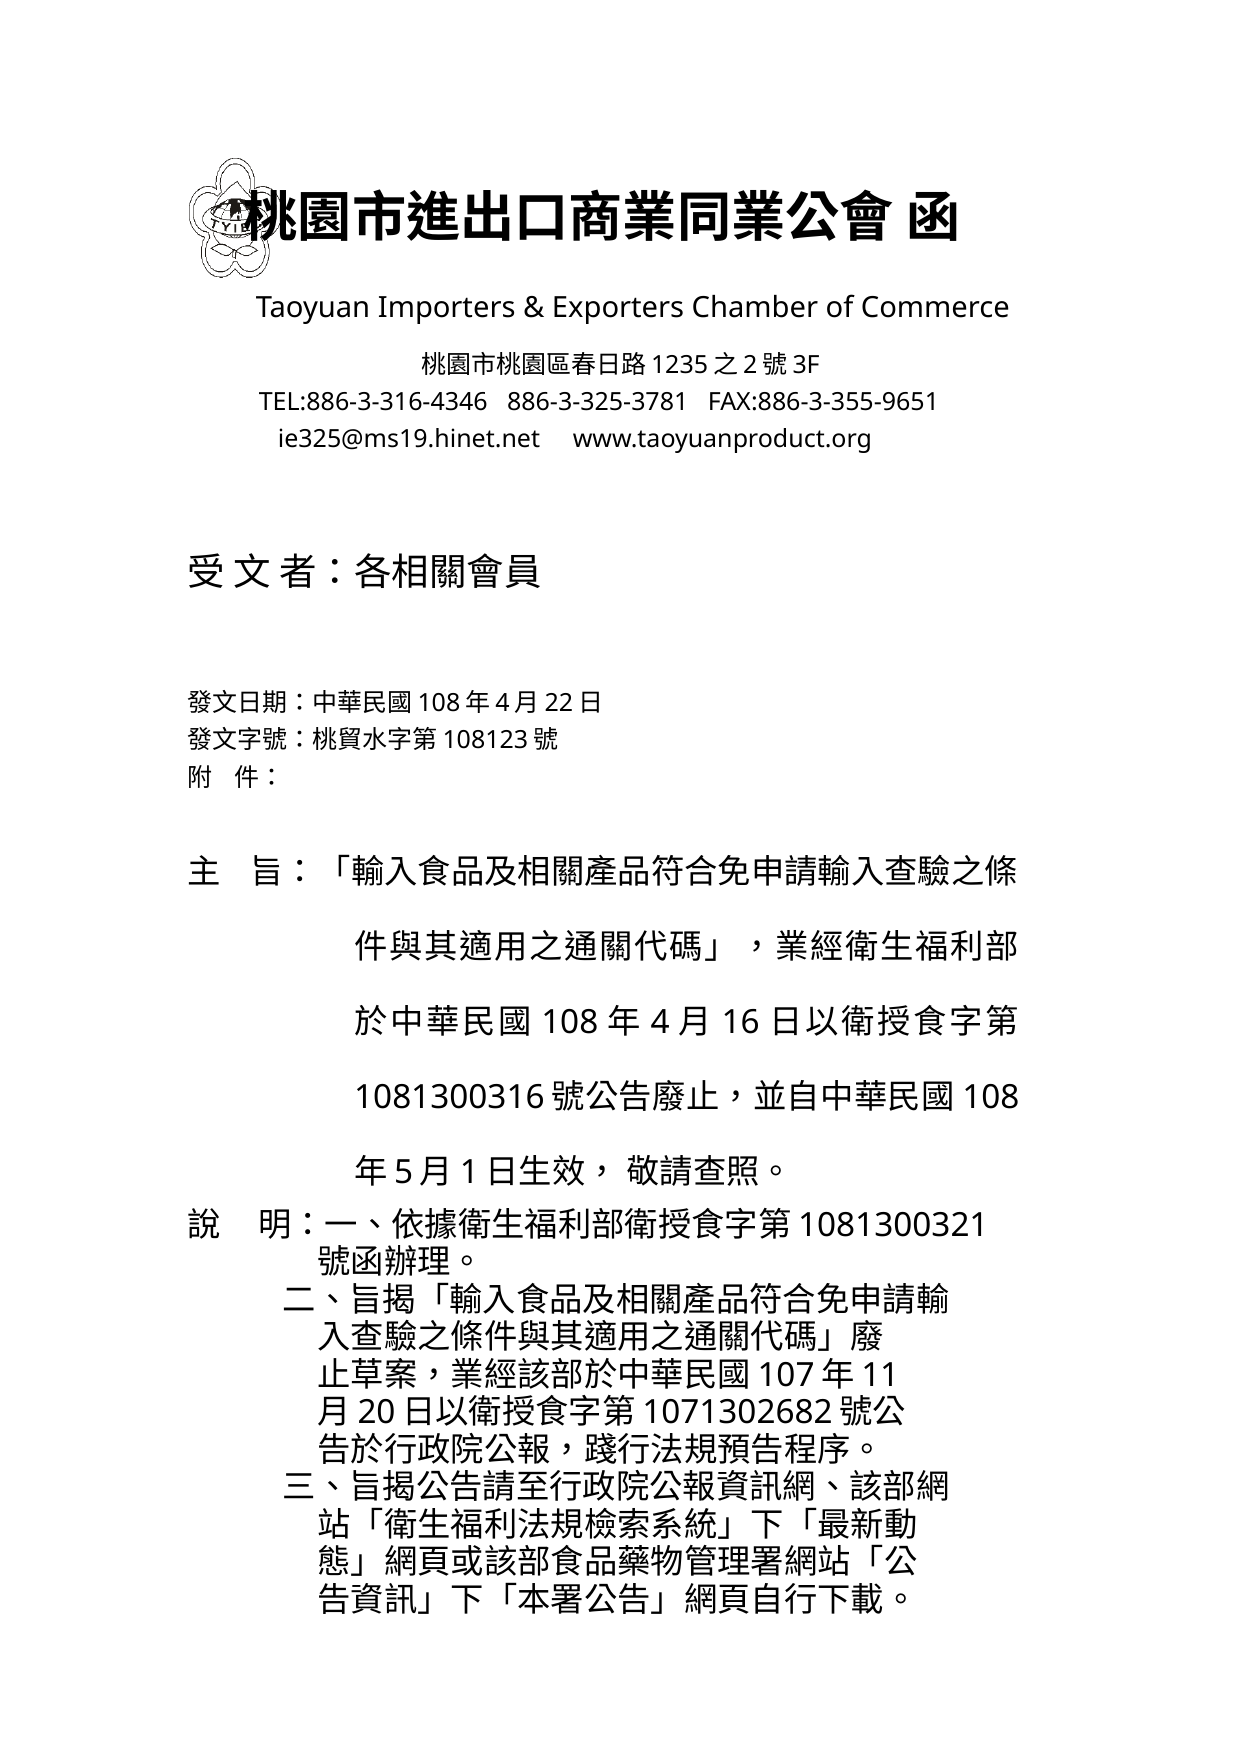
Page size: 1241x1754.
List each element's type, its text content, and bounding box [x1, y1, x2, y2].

text ie325@ms19.hinet.net www.taoyuanproduct.org [187, 419, 1147, 456]
text 止草案，業經該部於中華民國107年11 [187, 1356, 1019, 1394]
text 主 旨：「輸入食品及相關產品符合免申請輸入查驗之條件與其適用之通關代碼」，業經衛生福利部於中華民國108年4月16日以衛授食字第1081300316號公告廢止，並自中華民國108年5月1日生效， 敬請查照。 [187, 831, 1019, 1206]
text 二、旨揭「輸入食品及相關產品符合免申請輸 [187, 1281, 1019, 1319]
text 附 件： [187, 756, 1078, 794]
text 發文日期：中華民國108年4月22日 [187, 681, 1078, 719]
text 發文字號：桃貿水字第108123號 [187, 719, 1078, 756]
text 受 文 者：各相關會員 [187, 531, 1093, 606]
text 說 明：一、依據衛生福利部衛授食字第1081300321 [187, 1206, 1019, 1244]
text Taoyuan Importers & Exporters Chamber of Commerce [187, 269, 1053, 344]
text 三、旨揭公告請至行政院公報資訊網、該部網 [187, 1469, 1019, 1506]
text 桃園市桃園區春日路1235之2號3F [187, 344, 1053, 381]
text 告於行政院公報，踐行法規預告程序。 [187, 1431, 1019, 1469]
text 號函辦理。 [187, 1244, 1019, 1281]
text 入查驗之條件與其適用之通關代碼」廢 [187, 1319, 1019, 1356]
text 月20日以衛授食字第1071302682號公 [187, 1394, 1019, 1431]
text 桃園市進出口商業同業公會 函 [187, 156, 1053, 269]
text 告資訊」下「本署公告」網頁自行下載。 [187, 1581, 1019, 1619]
text TEL:886-3-316-4346 886-3-325-3781 FAX:886-3-355-9651 [187, 381, 1103, 419]
text 態」網頁或該部食品藥物管理署網站「公 [187, 1544, 1019, 1581]
text 站「衛生福利法規檢索系統」下「最新動 [187, 1506, 1019, 1544]
